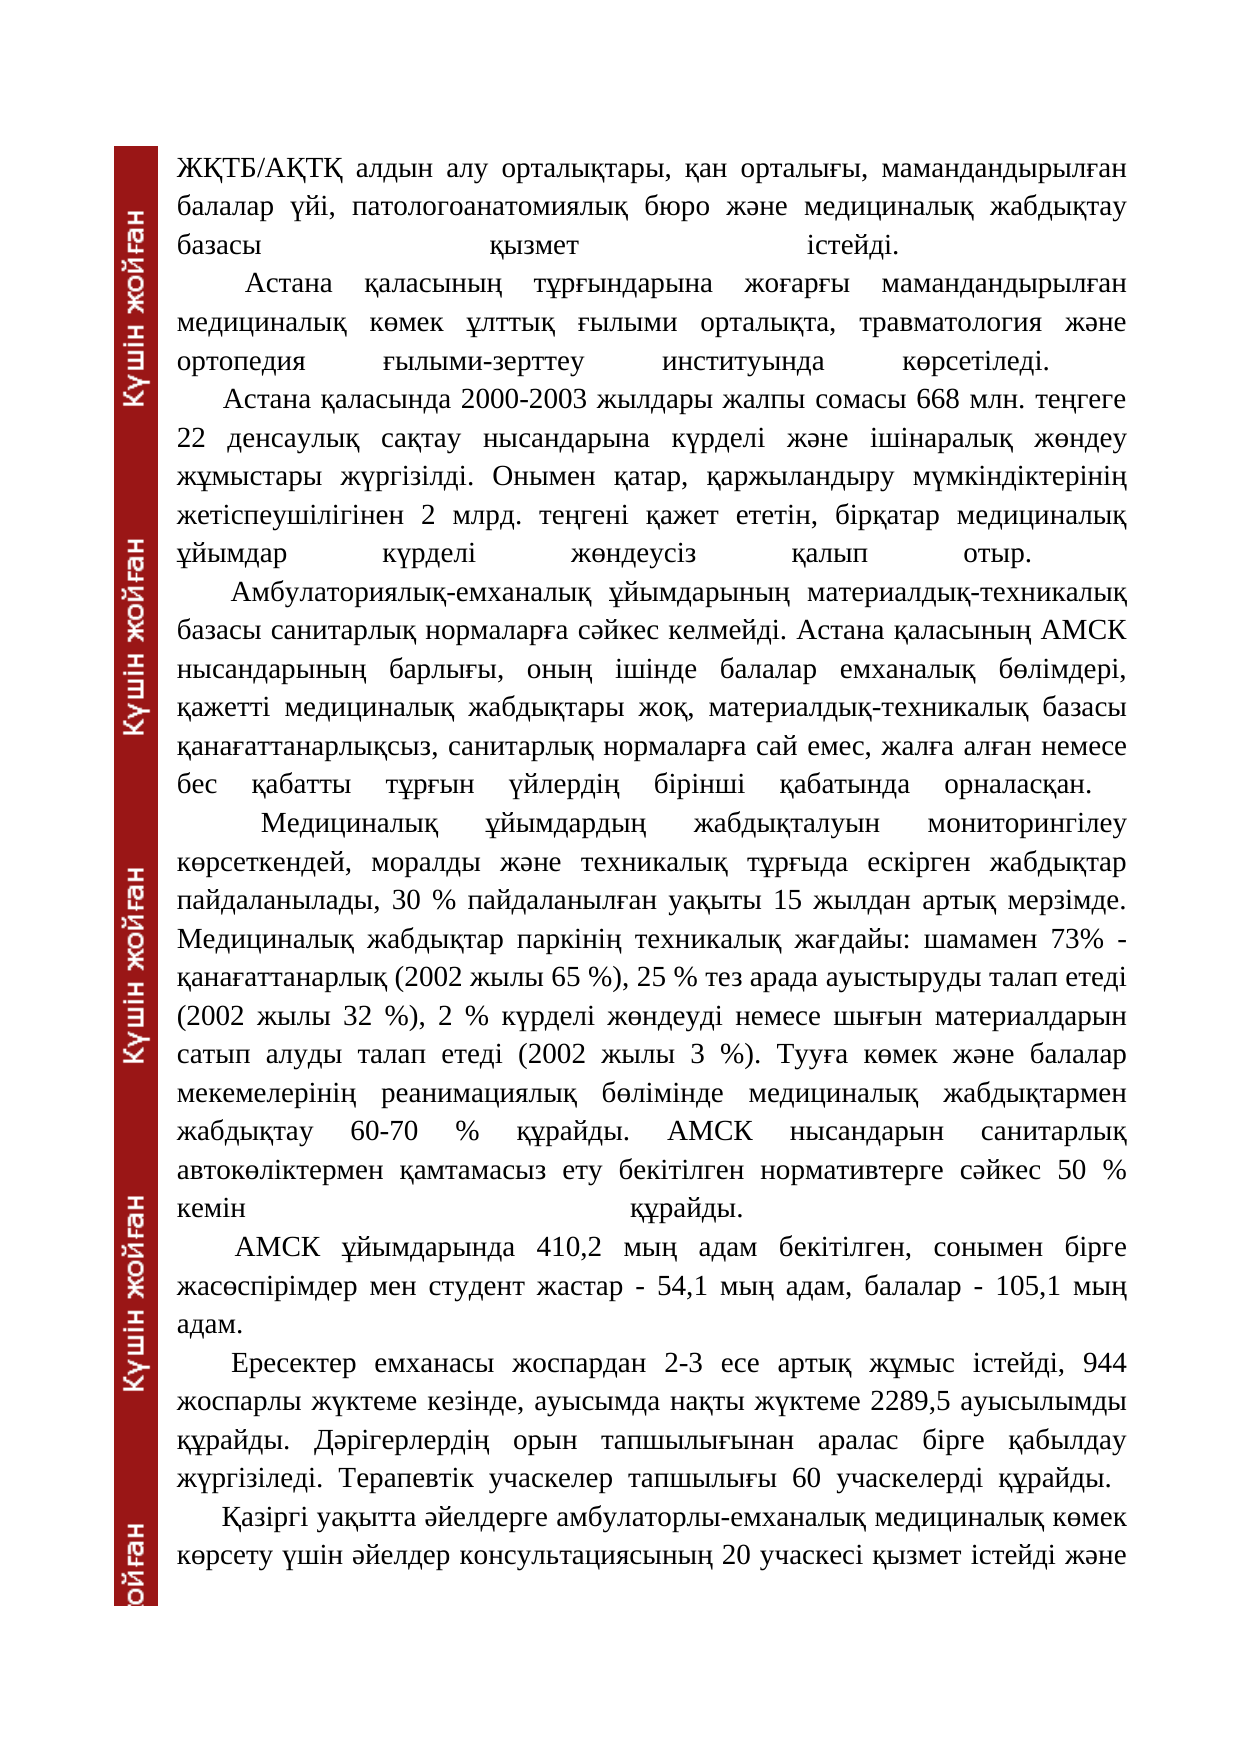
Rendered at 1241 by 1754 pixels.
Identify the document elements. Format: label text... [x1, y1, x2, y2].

picture [114, 146, 158, 150]
picture [114, 1571, 158, 1606]
